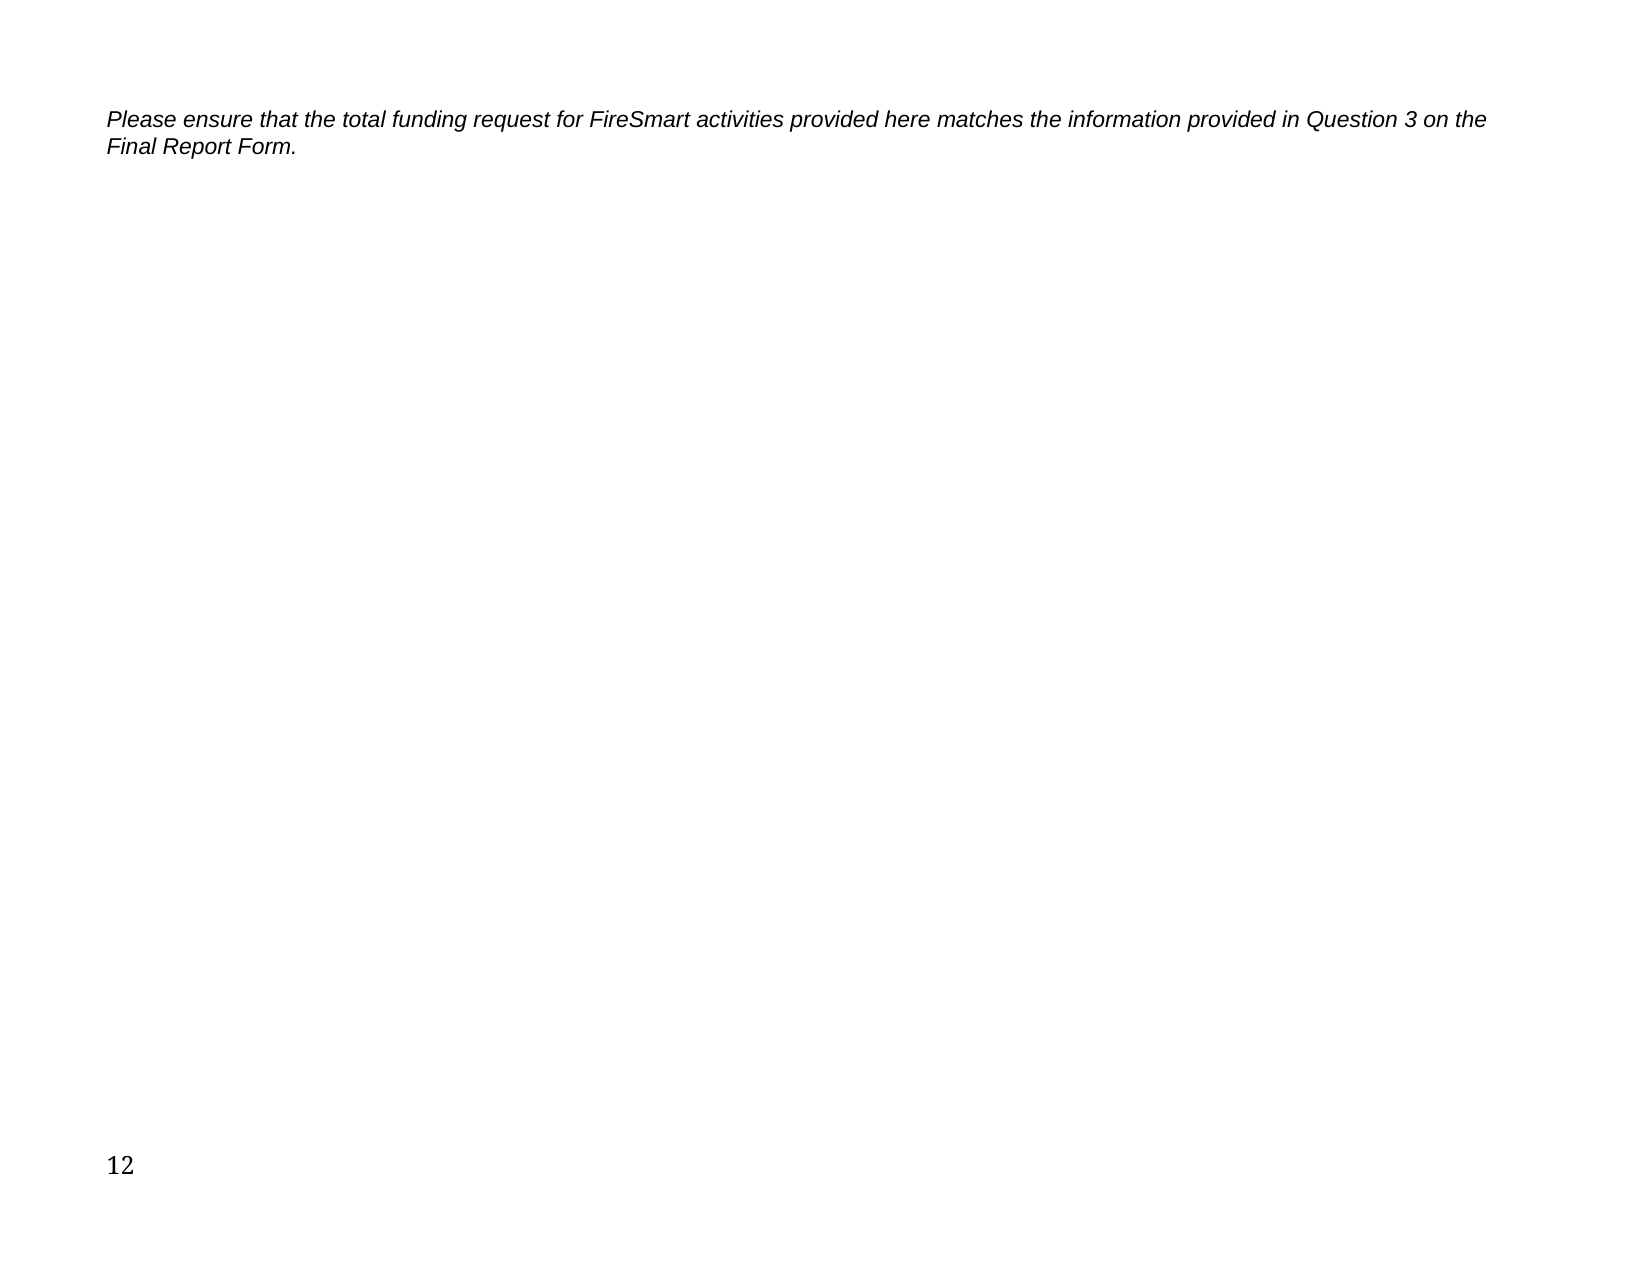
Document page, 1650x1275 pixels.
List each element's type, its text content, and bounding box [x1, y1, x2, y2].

list Please ensure that the total funding request for FireSmart activities provided here matches the information provided in Question 3 on the Final Report Form. [106, 106, 1544, 159]
